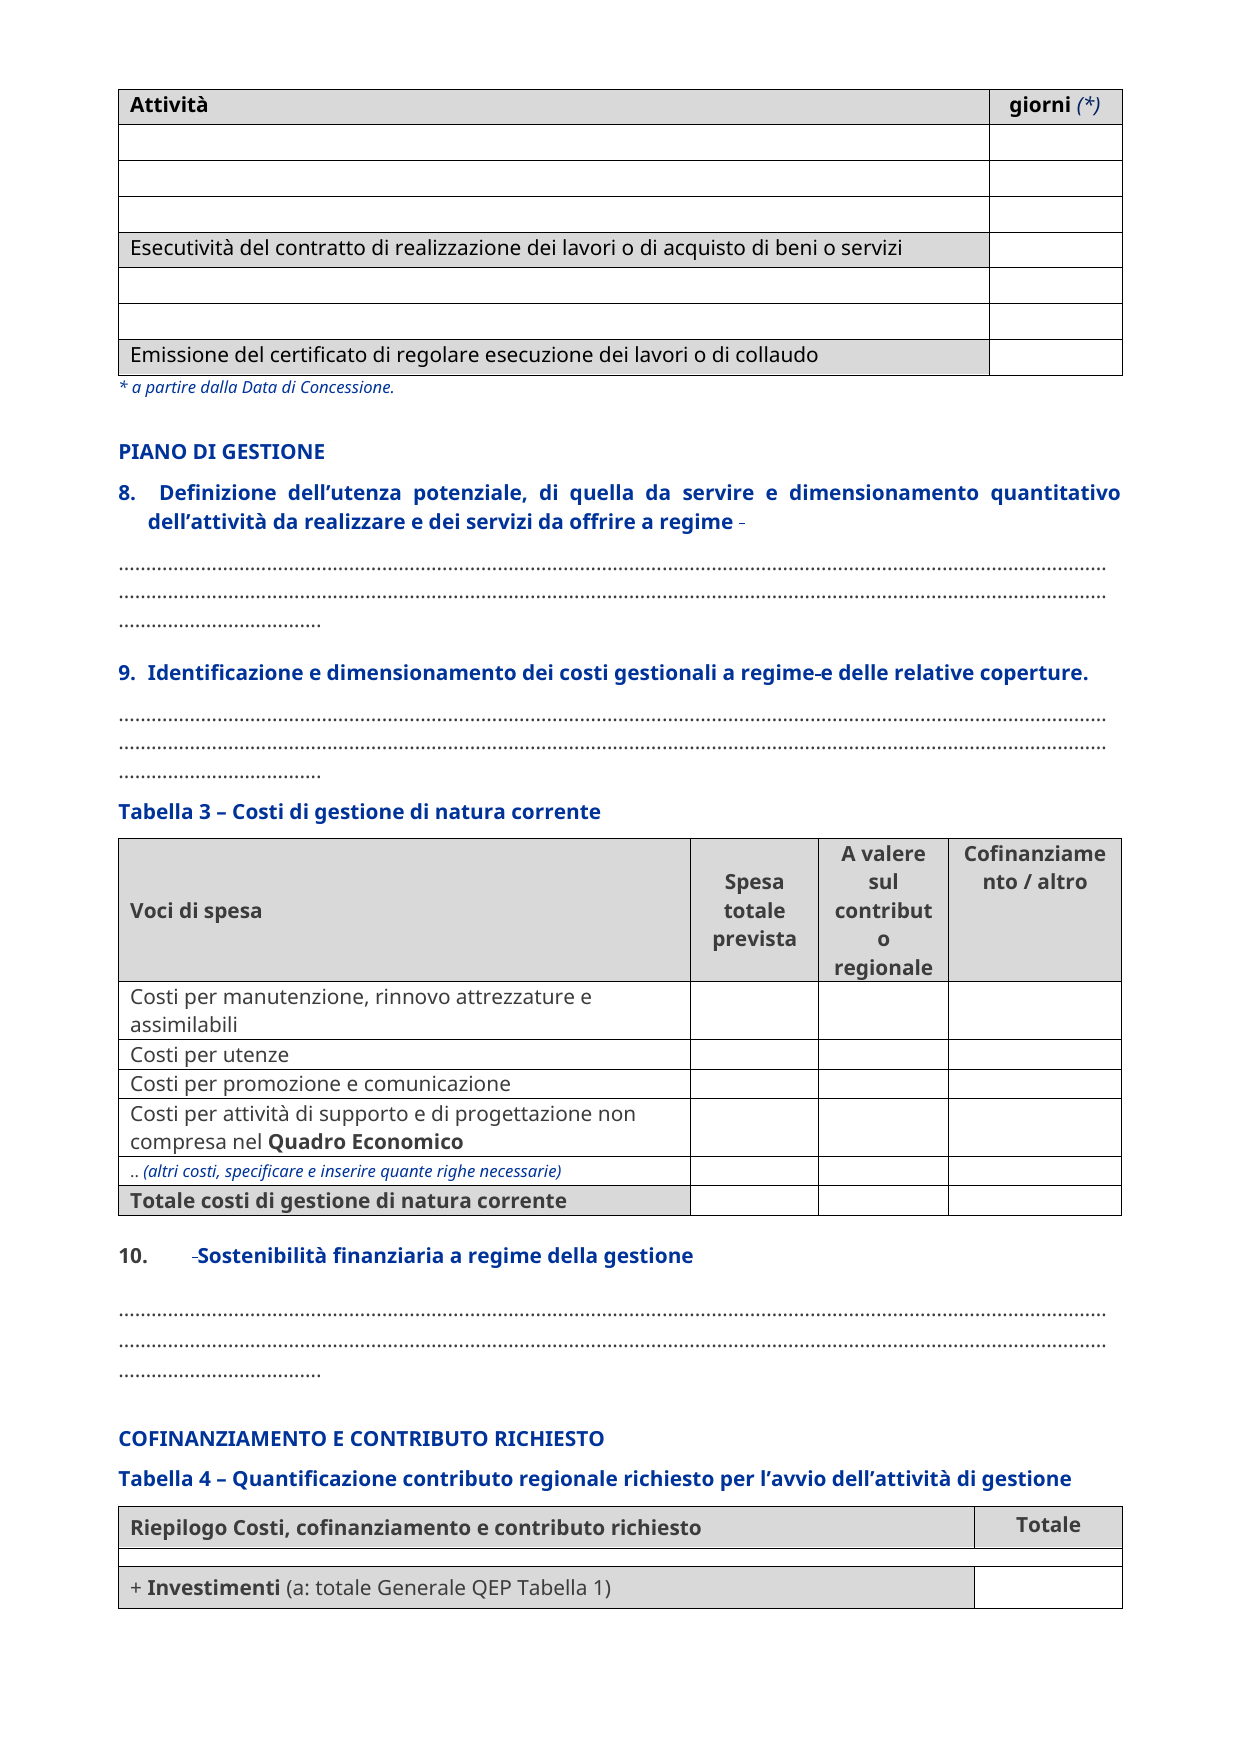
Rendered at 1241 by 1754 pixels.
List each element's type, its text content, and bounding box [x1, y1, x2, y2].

table_header Spesa totale prevista [691, 839, 818, 981]
table_cell .. (altri costi, specificare e inserire quante righe necessarie) [119, 1157, 690, 1185]
text ………………………………………………………………………………………………………………………………………………………………………………………………………………………………………………………………………………………………………………………………………………………………. [118, 548, 1122, 633]
table_cell [819, 982, 948, 1039]
table_cell Esecutività del contratto di realizzazione dei lavori o di acquisto di beni o servizi [119, 233, 989, 267]
text ………………………………………………………………………………………………………………………………………………………………………………………………………………………………………………………………………………………………………………………………………………………………. [118, 1294, 1122, 1384]
list Sostenibilità finanziaria a regime della gestione [118, 1241, 1122, 1269]
text ………………………………………………………………………………………………………………………………………………………………………………………………………………………………………………………………………………………………………………………………………………………………. [118, 699, 1122, 784]
table_cell [990, 125, 1122, 160]
table_cell [819, 1186, 948, 1215]
table_cell [691, 1099, 818, 1156]
table_cell [819, 1040, 948, 1068]
text Tabella 3 – Costi di gestione di natura corrente [118, 797, 1122, 825]
table_cell [819, 1157, 948, 1185]
table_header Cofinanziamento / altro [949, 839, 1121, 981]
table_cell [949, 1157, 1121, 1185]
table_cell [691, 1157, 818, 1185]
text Tabella 4 – Quantificazione contributo regionale richiesto per l’avvio dell’attività di gestione [118, 1464, 1122, 1493]
table_cell [949, 1099, 1121, 1156]
table_cell Costi per manutenzione, rinnovo attrezzature e assimilabili [119, 982, 690, 1039]
table_cell [819, 1070, 948, 1098]
table_cell [975, 1567, 1122, 1608]
table_cell [691, 1186, 818, 1215]
table_cell [119, 197, 989, 232]
table_cell [990, 304, 1122, 339]
table_cell [691, 1040, 818, 1068]
table_header Totale [975, 1507, 1122, 1547]
table_cell [990, 197, 1122, 232]
table_cell [949, 1040, 1121, 1068]
table_cell Costi per attività di supporto e di progettazione non compresa nel Quadro Economico [119, 1099, 690, 1156]
table_header Voci di spesa [119, 839, 690, 981]
table_cell [949, 1186, 1121, 1215]
table_cell Totale costi di gestione di natura corrente [119, 1186, 690, 1215]
table_cell [691, 982, 818, 1039]
table_cell [949, 1070, 1121, 1098]
list Definizione dell’utenza potenziale, di quella da servire e dimensionamento quantitativo dell’attività da realizzare e dei servizi da offrire a regime [118, 478, 1122, 535]
table_cell [819, 1099, 948, 1156]
table_cell [990, 161, 1122, 196]
table_cell Costi per promozione e comunicazione [119, 1070, 690, 1098]
table_cell [990, 233, 1122, 267]
table_cell [119, 1549, 1122, 1566]
subtitle * a partire dalla Data di Concessione. [118, 376, 1122, 398]
table_cell + Investimenti (a: totale Generale QEP Tabella 1) [119, 1567, 974, 1608]
table_header Riepilogo Costi, cofinanziamento e contributo richiesto [119, 1507, 974, 1547]
text COFINANZIAMENTO E CONTRIBUTO RICHIESTO [118, 1424, 1122, 1452]
text PIANO DI GESTIONE [118, 437, 1122, 466]
table_cell [949, 982, 1121, 1039]
table_cell [119, 161, 989, 196]
table_header Attività [119, 90, 989, 124]
table_header A valere sul contributo regionale [819, 839, 948, 981]
table_header giorni (*) [990, 90, 1122, 124]
table_cell [990, 268, 1122, 303]
table_cell [119, 268, 989, 303]
table_cell [119, 125, 989, 160]
list Identificazione e dimensionamento dei costi gestionali a regime e delle relative coperture. [118, 658, 1122, 687]
table_cell [990, 340, 1122, 374]
table_cell Costi per utenze [119, 1040, 690, 1068]
table_cell [119, 304, 989, 339]
table_cell [691, 1070, 818, 1098]
table_cell Emissione del certificato di regolare esecuzione dei lavori o di collaudo [119, 340, 989, 374]
